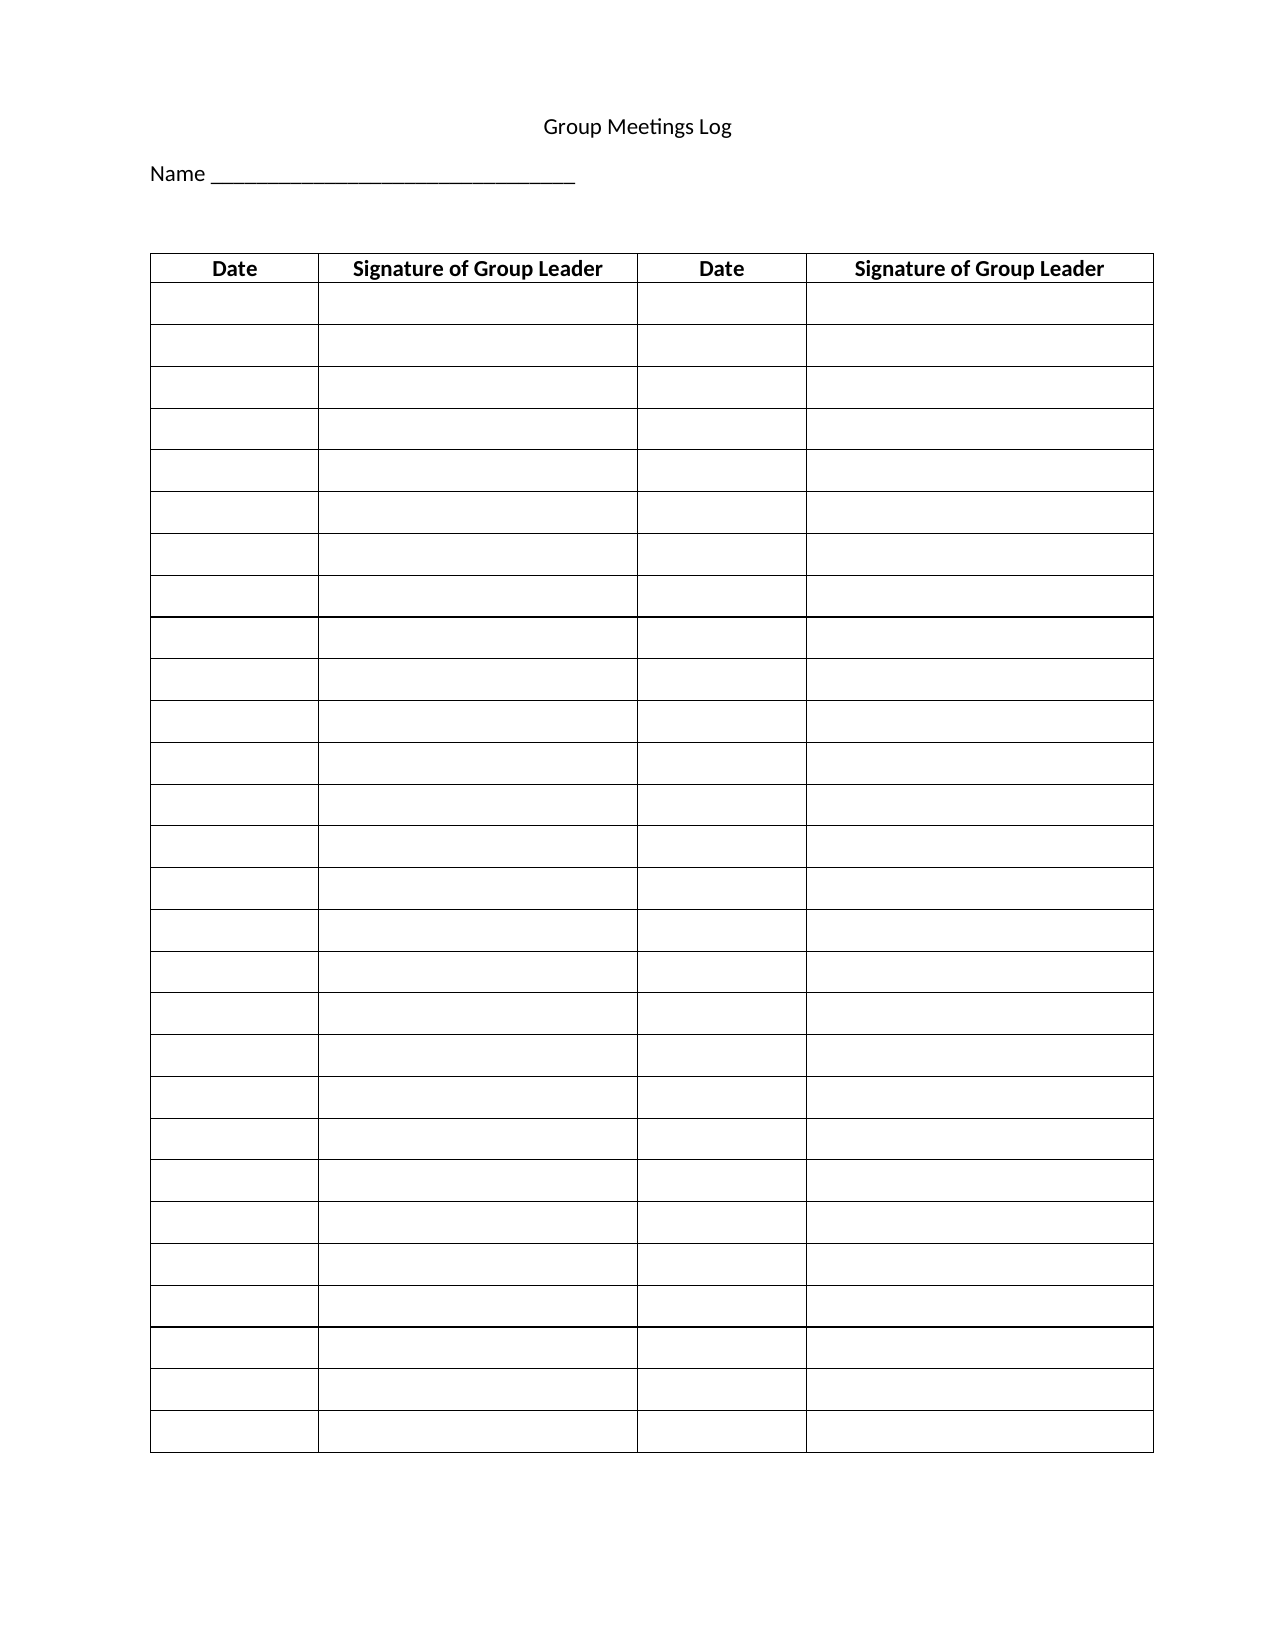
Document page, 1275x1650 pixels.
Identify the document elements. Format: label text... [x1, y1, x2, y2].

table_cell [151, 1411, 318, 1452]
table_cell [319, 1369, 637, 1410]
table_cell [319, 659, 637, 700]
table_cell [151, 1369, 318, 1410]
table_cell [151, 826, 318, 867]
table_cell [319, 826, 637, 867]
table_cell [151, 576, 318, 616]
table_cell [807, 1035, 1153, 1076]
table_cell [151, 1328, 318, 1368]
table_cell [319, 1035, 637, 1076]
table_cell [151, 450, 318, 491]
table_cell [807, 1286, 1153, 1326]
table_cell [151, 1244, 318, 1285]
table_cell [638, 743, 806, 783]
table_cell [319, 993, 637, 1034]
table_cell [807, 534, 1153, 574]
table_cell [638, 1035, 806, 1076]
table_cell [151, 993, 318, 1034]
table_cell [638, 952, 806, 992]
table_cell [151, 492, 318, 533]
table_cell [319, 952, 637, 992]
table_cell [319, 1286, 637, 1326]
table_cell [638, 618, 806, 658]
table_cell [151, 1286, 318, 1326]
table_cell [807, 910, 1153, 951]
table_cell [151, 1035, 318, 1076]
table_cell [151, 1119, 318, 1159]
table_cell [638, 659, 806, 700]
table_cell [638, 701, 806, 742]
table_cell [151, 868, 318, 909]
table_cell [319, 785, 637, 825]
table_cell [638, 1244, 806, 1285]
table_cell [807, 492, 1153, 533]
table_cell [151, 1202, 318, 1243]
table_cell [807, 743, 1153, 783]
table_cell [638, 450, 806, 491]
table_cell [807, 701, 1153, 742]
table_cell [319, 868, 637, 909]
table_cell [151, 785, 318, 825]
table_cell [151, 701, 318, 742]
table_cell [319, 367, 637, 407]
table_cell [807, 618, 1153, 658]
table_cell [638, 283, 806, 324]
table_cell [807, 283, 1153, 324]
table_cell [807, 826, 1153, 867]
table_cell [807, 1119, 1153, 1159]
table_cell [319, 1244, 637, 1285]
table_cell [807, 993, 1153, 1034]
table_cell [807, 1160, 1153, 1201]
table_cell [319, 701, 637, 742]
table_cell [807, 659, 1153, 700]
table_cell [319, 910, 637, 951]
table_cell [151, 743, 318, 783]
table_cell [638, 534, 806, 574]
table_cell [151, 910, 318, 951]
table_cell [807, 1077, 1153, 1118]
table_cell [807, 1411, 1153, 1452]
table_cell [638, 1411, 806, 1452]
table_cell [638, 1286, 806, 1326]
table_cell [638, 1328, 806, 1368]
table_cell [151, 325, 318, 366]
table_cell [807, 1369, 1153, 1410]
table_cell [638, 1369, 806, 1410]
table_cell [638, 325, 806, 366]
table_cell [151, 283, 318, 324]
text Name ________________________________ [150, 159, 1125, 187]
table_cell [638, 826, 806, 867]
table_header Date [151, 254, 318, 282]
table_cell [807, 450, 1153, 491]
table_cell [807, 1202, 1153, 1243]
table_cell [151, 409, 318, 449]
table_cell [319, 1119, 637, 1159]
table_cell [319, 283, 637, 324]
table_cell [151, 367, 318, 407]
table_cell [319, 1160, 637, 1201]
table_cell [638, 1077, 806, 1118]
table_cell [319, 743, 637, 783]
table_cell [151, 1160, 318, 1201]
table_cell [807, 868, 1153, 909]
table_cell [638, 910, 806, 951]
table_cell [319, 1328, 637, 1368]
table_cell [319, 1077, 637, 1118]
table_cell [807, 325, 1153, 366]
table_cell [319, 534, 637, 574]
table_cell [638, 409, 806, 449]
table_cell [151, 659, 318, 700]
table_cell [319, 325, 637, 366]
table_cell [319, 1202, 637, 1243]
table_cell [319, 492, 637, 533]
table_cell [151, 1077, 318, 1118]
table_cell [807, 409, 1153, 449]
table_header Date [638, 254, 806, 282]
table_cell [638, 785, 806, 825]
table_cell [638, 1160, 806, 1201]
table_cell [807, 576, 1153, 616]
table_cell [638, 1202, 806, 1243]
table_cell [151, 534, 318, 574]
table_cell [807, 1328, 1153, 1368]
table_header Signature of Group Leader [319, 254, 637, 282]
table_header Signature of Group Leader [807, 254, 1153, 282]
table_cell [319, 450, 637, 491]
table_cell [807, 367, 1153, 407]
table_cell [638, 367, 806, 407]
table_cell [638, 993, 806, 1034]
table_cell [807, 952, 1153, 992]
table_cell [638, 576, 806, 616]
table_cell [319, 618, 637, 658]
table_cell [319, 409, 637, 449]
table_cell [319, 1411, 637, 1452]
table_cell [807, 785, 1153, 825]
table_cell [151, 618, 318, 658]
table_cell [638, 1119, 806, 1159]
table_cell [638, 868, 806, 909]
table_cell [807, 1244, 1153, 1285]
text Group Meetings Log [150, 112, 1125, 141]
table_cell [638, 492, 806, 533]
table_cell [151, 952, 318, 992]
table_cell [319, 576, 637, 616]
